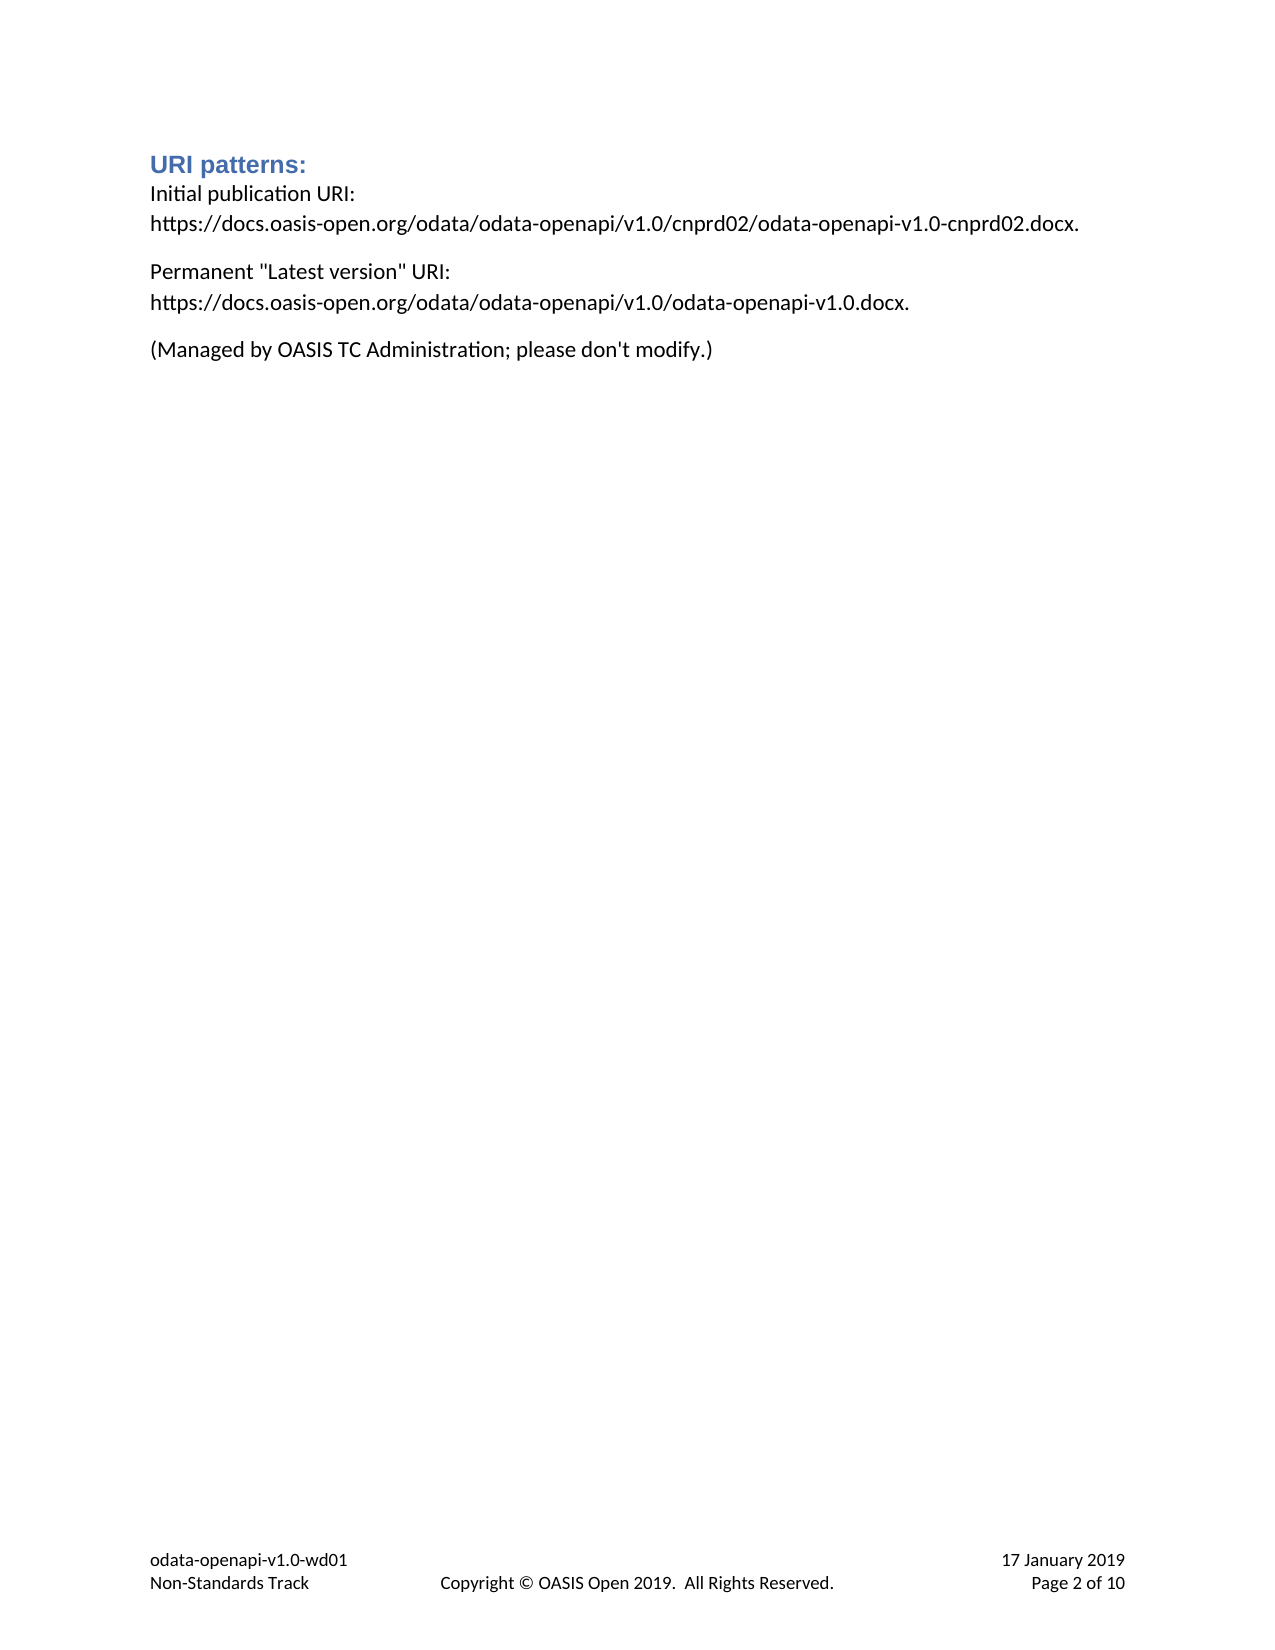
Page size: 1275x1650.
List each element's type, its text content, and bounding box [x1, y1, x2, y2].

text Initial publication URI: https://docs.oasis-open.org/odata/odata-openapi/v1.0/cnprd02/odata-openapi-v1.0-cnprd02.docx. [150, 179, 1125, 237]
title URI patterns: [150, 150, 1125, 179]
text (Managed by OASIS TC Administration; please don't modify.) [150, 335, 1125, 363]
text Permanent "Latest version" URI: https://docs.oasis-open.org/odata/odata-openapi/v1.0/odata-openapi-v1.0.docx. [150, 257, 1125, 316]
